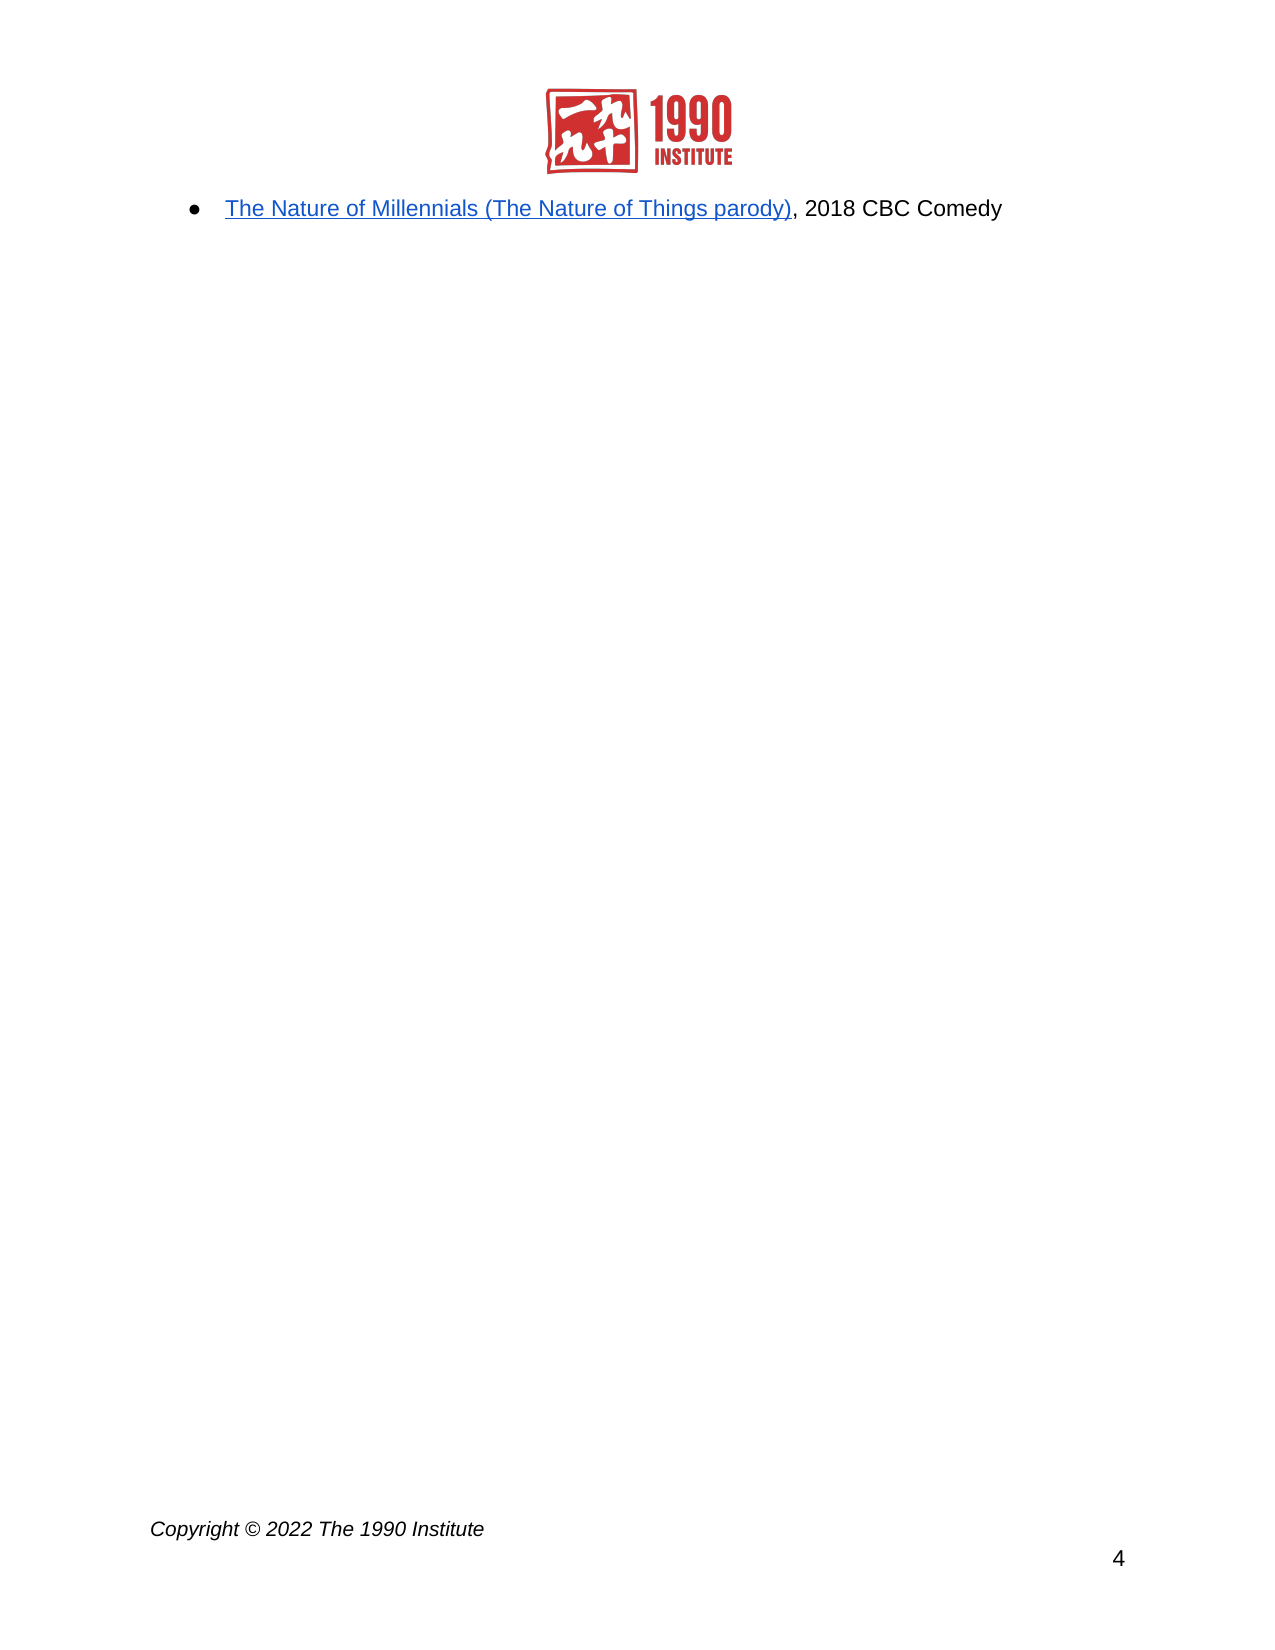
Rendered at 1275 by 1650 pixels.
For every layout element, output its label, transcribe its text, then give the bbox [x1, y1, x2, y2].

picture [523, 75, 752, 191]
list The Nature of Millennials (The Nature of Things parody), 2018 CBC Comedy [187, 195, 1125, 221]
